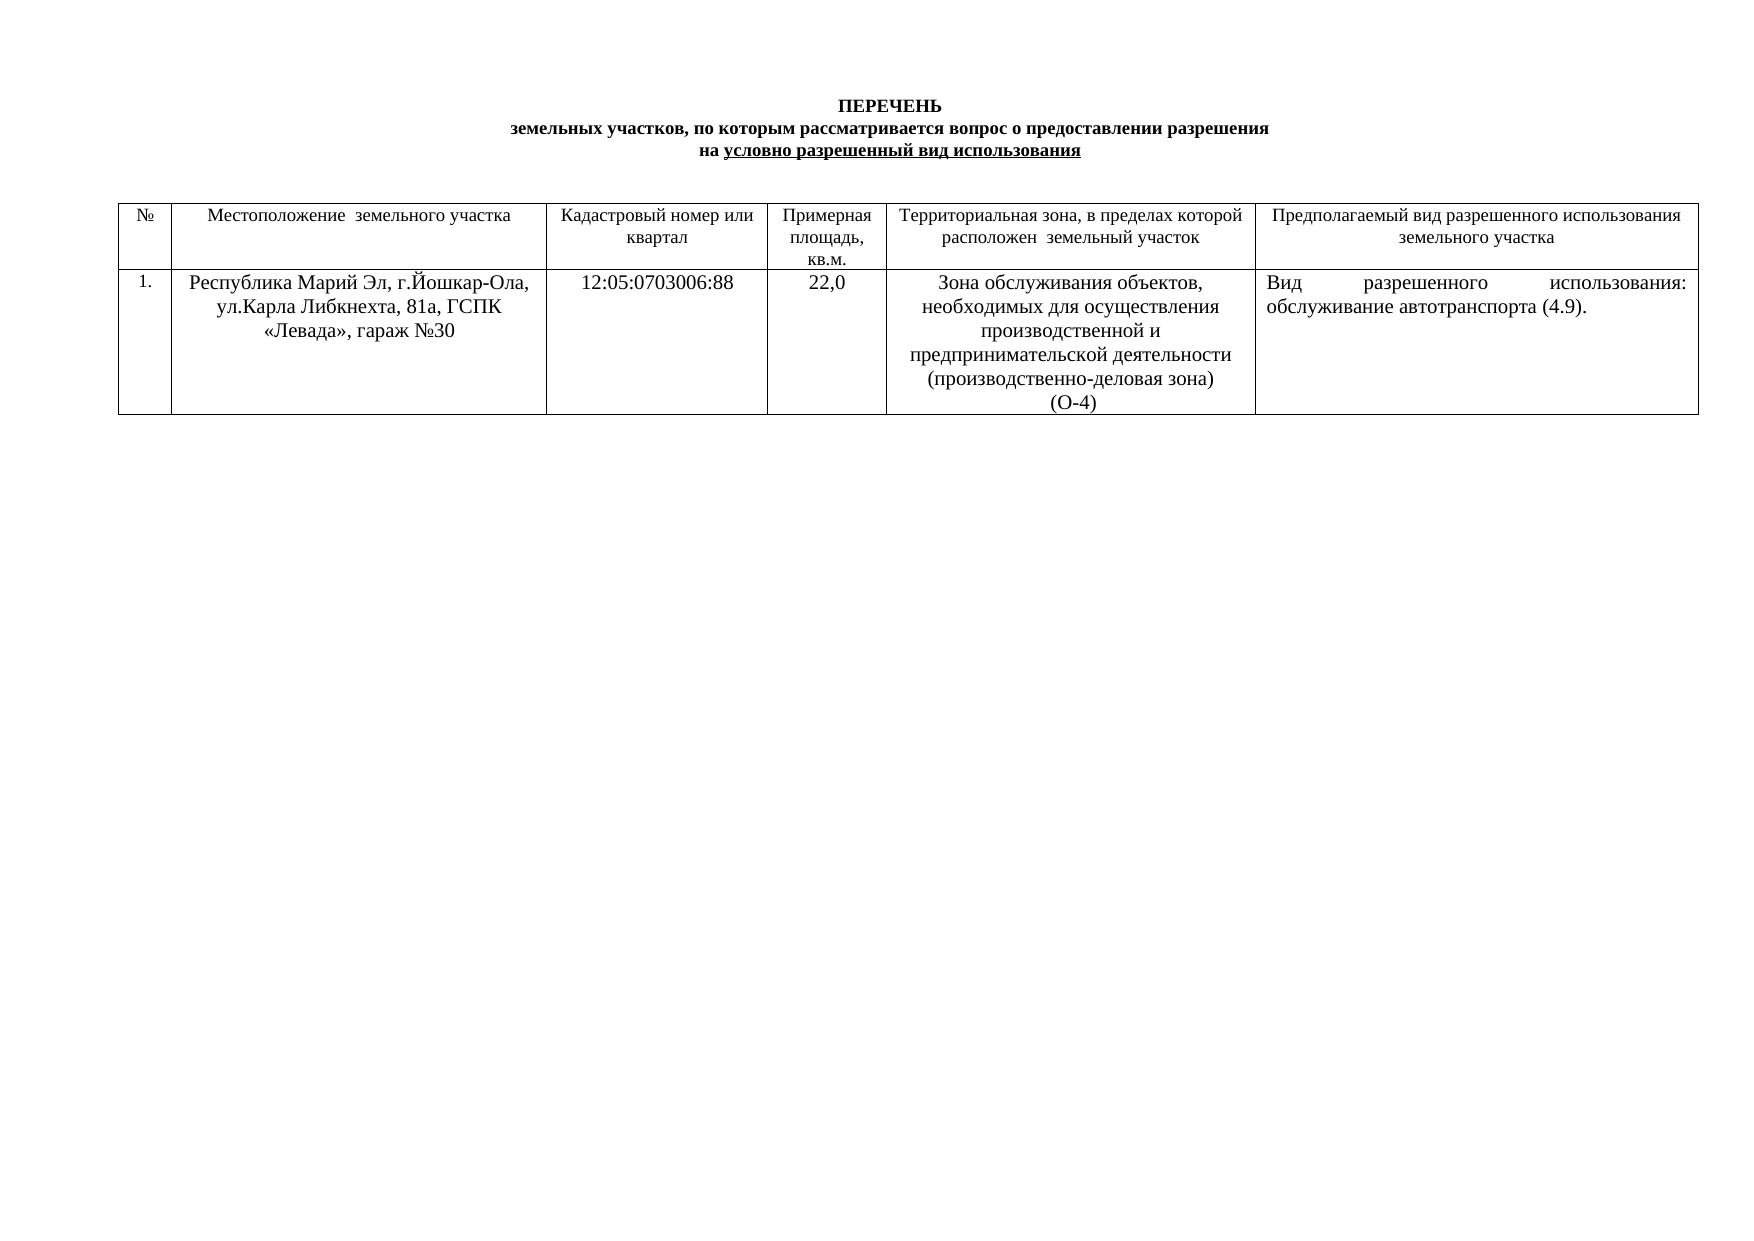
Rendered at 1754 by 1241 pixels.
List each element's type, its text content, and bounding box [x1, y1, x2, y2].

table_header Кадастровый номер или квартал [547, 204, 767, 269]
text на условно разрешенный вид использования [89, 138, 1691, 160]
table_header № [119, 204, 171, 269]
text земельных участков, по которым рассматривается вопрос о предоставлении разрешения [89, 117, 1691, 138]
table_header Местоположение земельного участка [172, 204, 546, 269]
text ПЕРЕЧЕНЬ [89, 95, 1691, 117]
table_cell Республика Марий Эл, г.Йошкар-Ола, ул.Карла Либкнехта, 81а, ГСПК «Левада», гараж №30 [172, 270, 546, 414]
table_header Примерная площадь, кв.м. [768, 204, 886, 269]
table_cell 1. [119, 270, 171, 414]
table_cell 22,0 [768, 270, 886, 414]
table_cell 12:05:0703006:88 [547, 270, 767, 414]
table_header Предполагаемый вид разрешенного использования земельного участка [1256, 204, 1698, 269]
table_cell Зона обслуживания объектов, необходимых для осуществления производственной и предпринимательской деятельности (производственно-деловая зона) (О-4) [887, 270, 1255, 414]
table_cell Вид разрешенного использования: обслуживание автотранспорта (4.9). [1256, 270, 1698, 414]
table_header Территориальная зона, в пределах которой расположен земельный участок [887, 204, 1255, 269]
